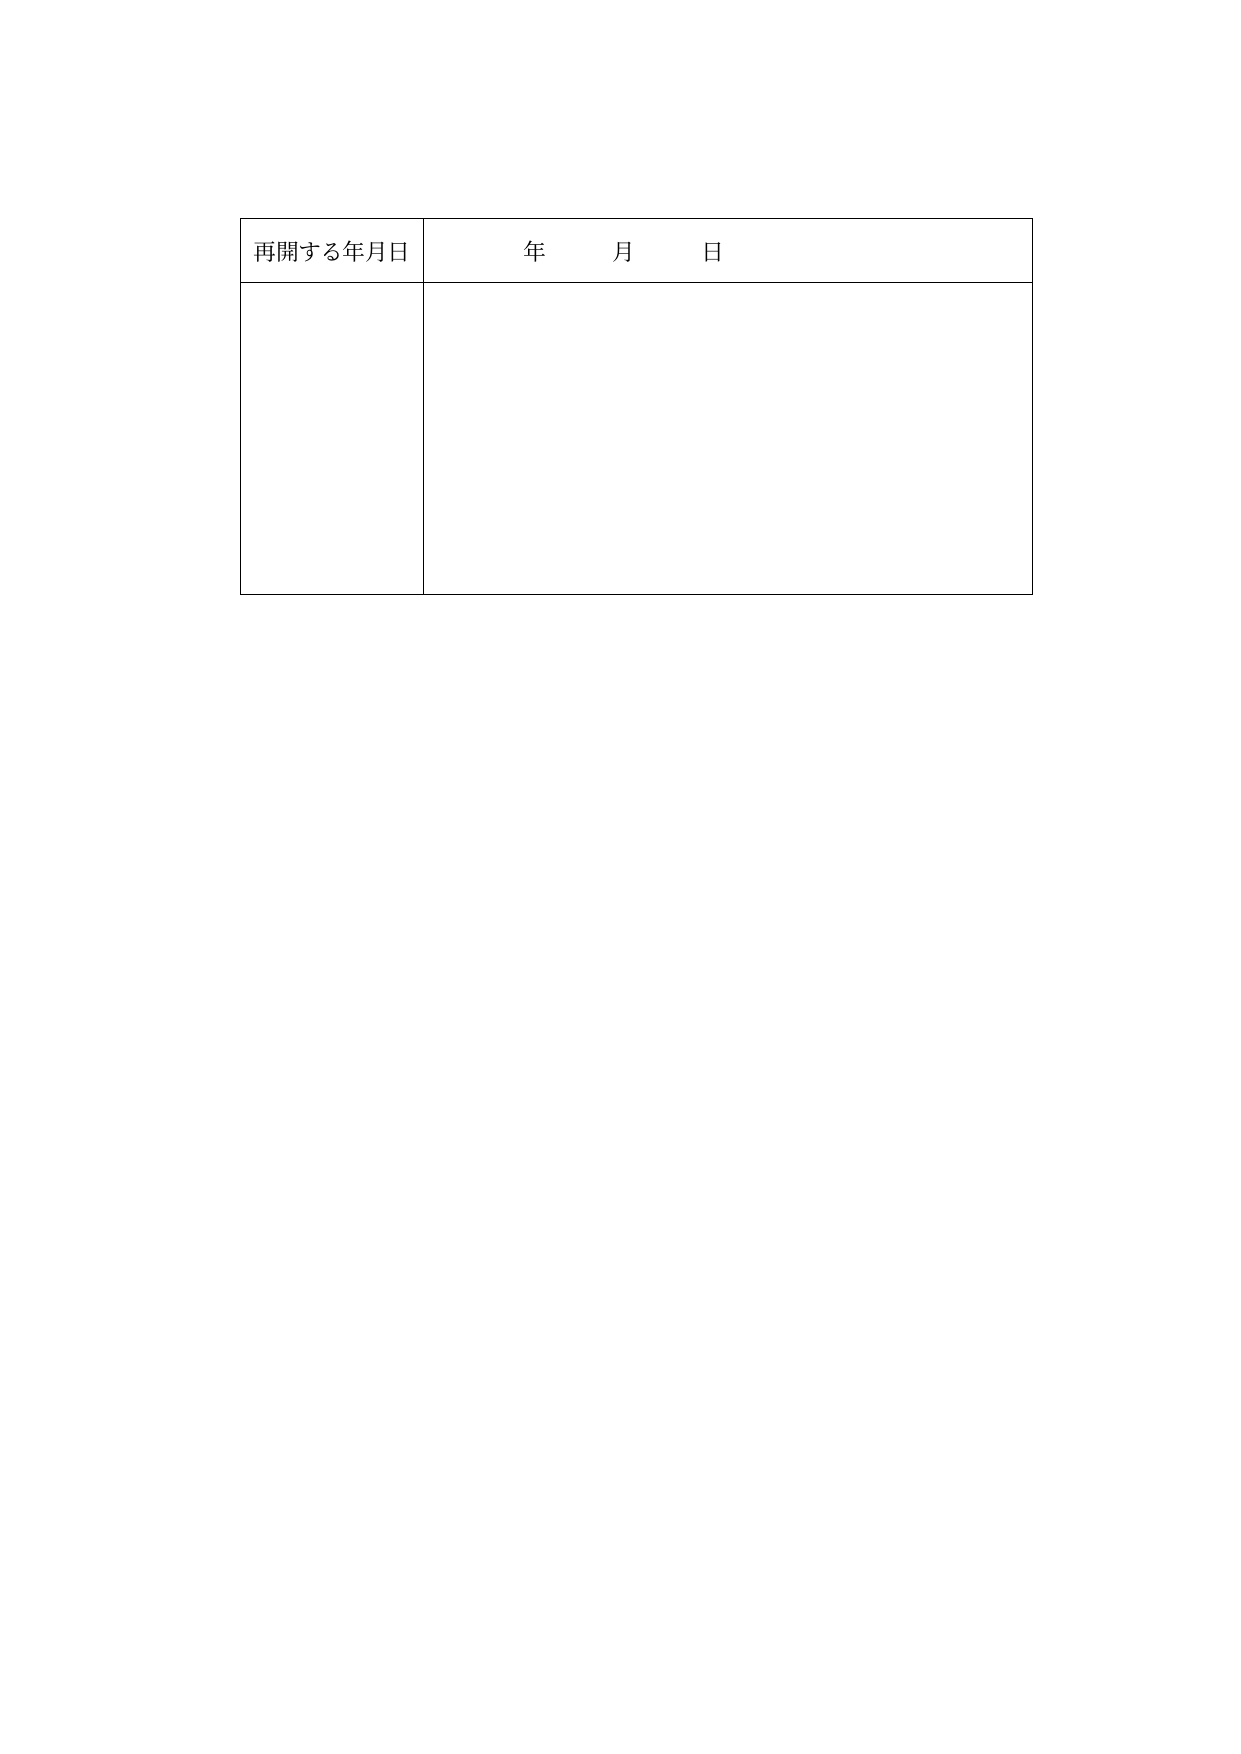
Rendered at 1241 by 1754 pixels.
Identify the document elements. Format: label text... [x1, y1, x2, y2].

table_cell [241, 283, 423, 594]
table_cell 再開する年月日 [241, 219, 423, 282]
table_cell [424, 283, 1032, 594]
table_cell 年 月 日 [424, 219, 1032, 282]
